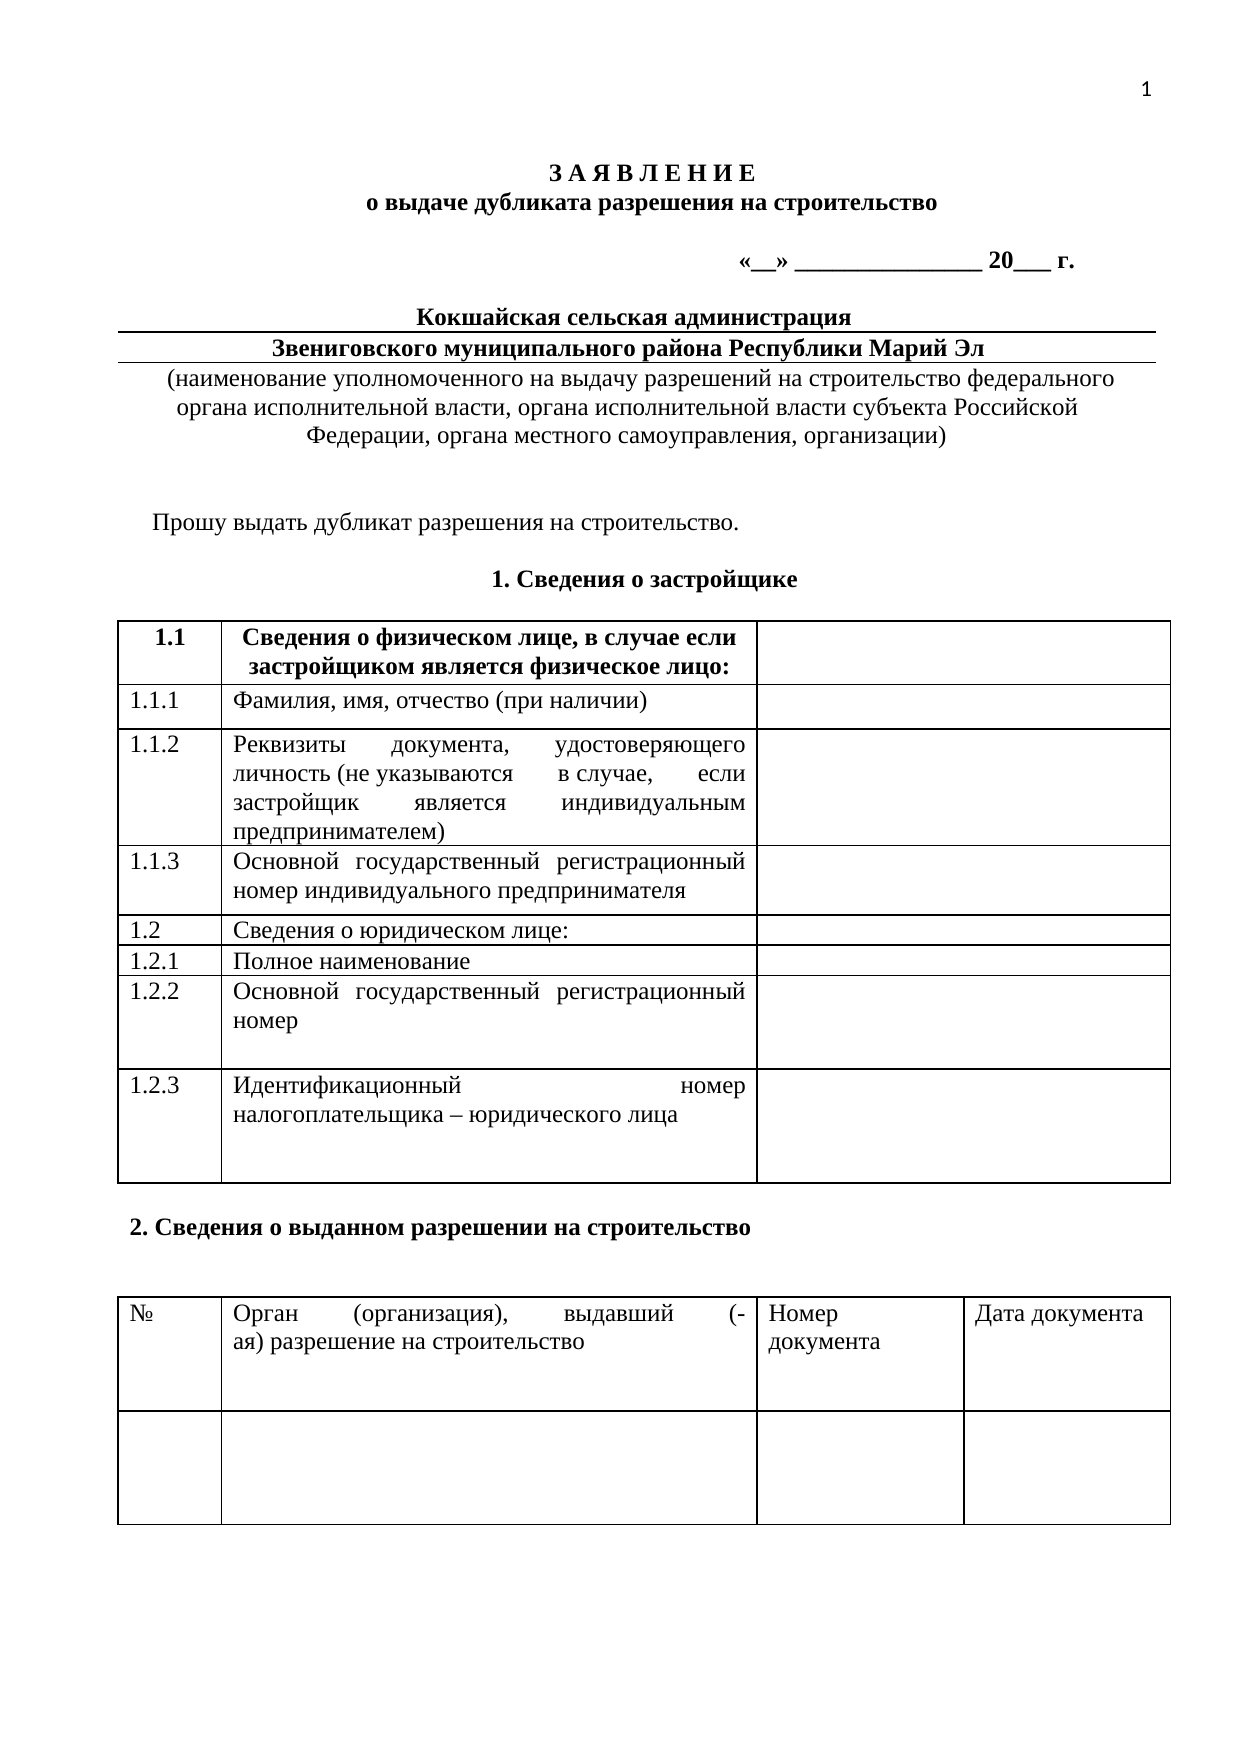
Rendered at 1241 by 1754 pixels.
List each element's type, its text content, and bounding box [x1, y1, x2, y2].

text о выдаче дубликата разрешения на строительство [118, 187, 1152, 216]
table_cell Фамилия, имя, отчество (при наличии) [222, 685, 756, 728]
table_cell [758, 846, 1170, 914]
table_cell [758, 1070, 1170, 1182]
table_cell Сведения о юридическом лице: [222, 916, 756, 944]
table_cell 1.2.1 [119, 946, 221, 974]
table_cell Номер документа [758, 1298, 963, 1410]
table_cell [758, 1412, 963, 1524]
table_cell (наименование уполномоченного на выдачу разрешений на строительство федерального органа исполнительной власти, органа исполнительной власти субъекта Российской Федерации, органа местного самоуправления, организации) [118, 363, 1156, 478]
table_cell № [119, 1298, 221, 1410]
table_cell Полное наименование [222, 946, 756, 974]
table_cell Звениговского муниципального района Республики Марий Эл [118, 333, 1156, 361]
table_cell 1.1.2 [119, 730, 221, 844]
table_header Кокшайская сельская администрация [118, 302, 1156, 331]
table_cell 1.2 [119, 916, 221, 944]
text «__» _______________ 20___ г. [177, 245, 1152, 273]
table_cell [119, 1412, 221, 1524]
table_cell [758, 946, 1170, 974]
table_cell [758, 622, 1170, 683]
table_cell [758, 685, 1170, 728]
table_cell [222, 1412, 756, 1524]
table_cell Реквизиты документа, удостоверяющего личность (не указываются в случае, если застройщик является индивидуальным предпринимателем) [222, 730, 756, 844]
table_cell 1.1 [119, 622, 221, 683]
table_cell Дата документа [965, 1298, 1170, 1410]
table_cell 1.1.1 [119, 685, 221, 728]
text З А Я В Л Е Н И Е [118, 158, 1152, 187]
table_cell Идентификационный номер налогоплательщика – юридического лица [222, 1070, 756, 1182]
text Прошу выдать дубликат разрешения на строительство. [118, 507, 1152, 535]
table_cell 1.2.2 [119, 976, 221, 1068]
table_cell Основной государственный регистрационный номер [222, 976, 756, 1068]
table_cell [965, 1412, 1170, 1524]
table_cell [758, 976, 1170, 1068]
table_cell 1.1.3 [119, 846, 221, 914]
table_cell Орган (организация), выдавший (-ая) разрешение на строительство [222, 1298, 756, 1410]
table_cell Сведения о физическом лице, в случае если застройщиком является физическое лицо: [222, 622, 756, 683]
table_cell [758, 730, 1170, 844]
table_cell [758, 916, 1170, 944]
table_cell 1.2.3 [119, 1070, 221, 1182]
table_cell 2. Сведения о выданном разрешении на строительство [118, 1184, 1171, 1296]
table_header 1. Сведения о застройщике [118, 564, 1171, 620]
table_cell Основной государственный регистрационный номер индивидуального предпринимателя [222, 846, 756, 914]
